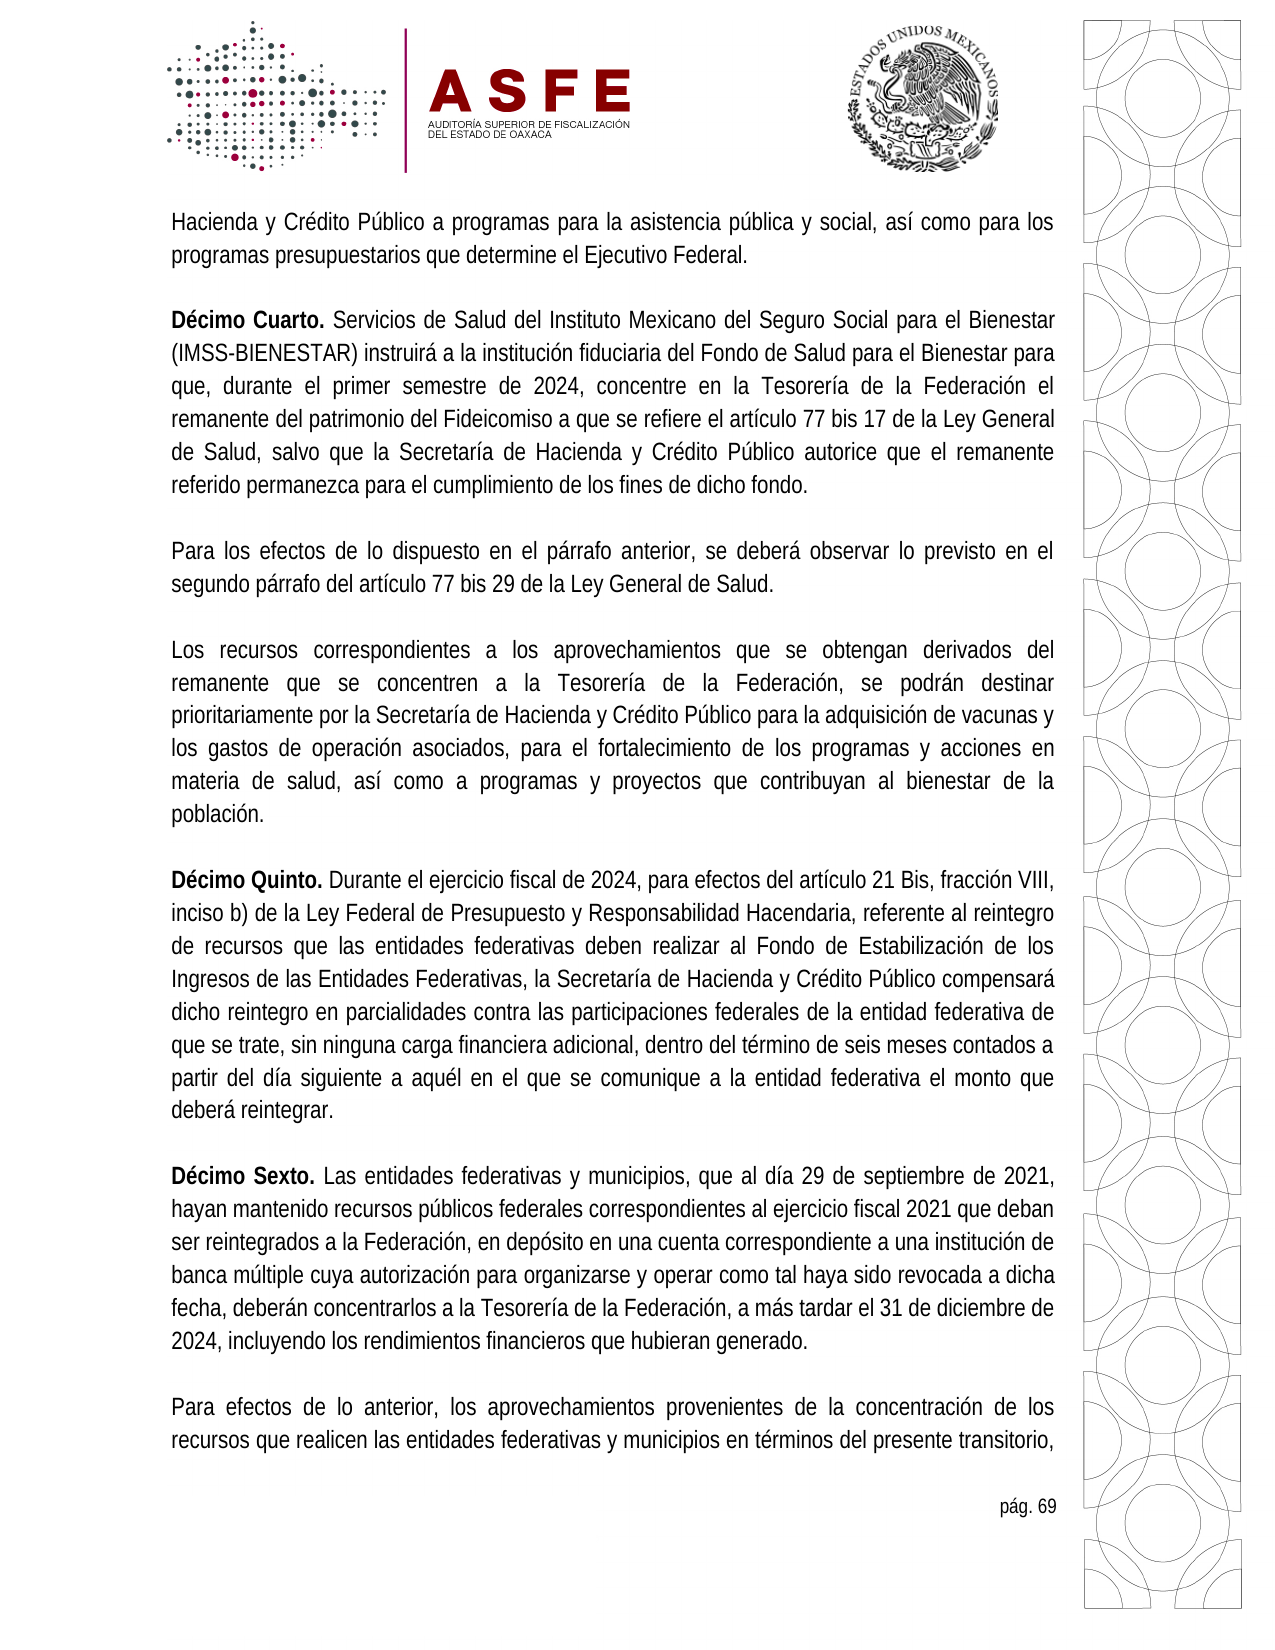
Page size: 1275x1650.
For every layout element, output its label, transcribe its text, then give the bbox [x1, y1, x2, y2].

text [171, 207, 1056, 268]
text Décimo Quinto. Durante el ejercicio fiscal de 2024, para efectos del artículo 21 Bis, fracción VIII, inciso b) de la Ley Federal de Presupuesto y Responsabilidad Hacendaria, referente al reintegro de recursos que las entidades federativas deben realizar al Fondo de Estabilización de los Ingresos de las Entidades Federativas, la Secretaría de Hacienda y Crédito Público compensará dicho reintegro en parcialidades contra las participaciones federales de la entidad federativa de que se trate, sin ninguna carga financiera adicional, dentro del término de seis meses contados a partir del día siguiente a aquél en el que se comunique a la entidad federativa el monto que deberá reintegrar. [171, 865, 1056, 1124]
text Décimo Cuarto. Servicios de Salud del Instituto Mexicano del Seguro Social para el Bienestar (IMSS-BIENESTAR) instruirá a la institución fiduciaria del Fondo de Salud para el Bienestar para que, durante el primer semestre de 2024, concentre en la Tesorería de la Federación el remanente del patrimonio del Fideicomiso a que se refiere el artículo 77 bis 17 de la Ley General de Salud, salvo que la Secretaría de Hacienda y Crédito Público autorice que el remanente referido permanezca para el cumplimiento de los fines de dicho fondo. [171, 306, 1056, 499]
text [171, 1392, 1056, 1453]
text Décimo Sexto. Las entidades federativas y municipios, que al día 29 de septiembre de 2021, hayan mantenido recursos públicos federales correspondientes al ejercicio fiscal 2021 que deban ser reintegrados a la Federación, en depósito en una cuenta correspondiente a una institución de banca múltiple cuya autorización para organizarse y operar como tal haya sido revocada a dicha fecha, deberán concentrarlos a la Tesorería de la Federación, a más tardar el 31 de diciembre de 2024, incluyendo los rendimientos financieros que hubieran generado. [171, 1161, 1056, 1354]
text Para los efectos de lo dispuesto en el párrafo anterior, se deberá observar lo previsto en el segundo párrafo del artículo 77 bis 29 de la Ley General de Salud. [171, 536, 1056, 597]
picture [167, 20, 1275, 1650]
text Los recursos correspondientes a los aprovechamientos que se obtengan derivados del remanente que se concentren a la Tesorería de la Federación, se podrán destinar prioritariamente por la Secretaría de Hacienda y Crédito Público para la adquisición de vacunas y los gastos de operación asociados, para el fortalecimiento de los programas y acciones en materia de salud, así como a programas y proyectos que contribuyan al bienestar de la población. [171, 635, 1056, 828]
